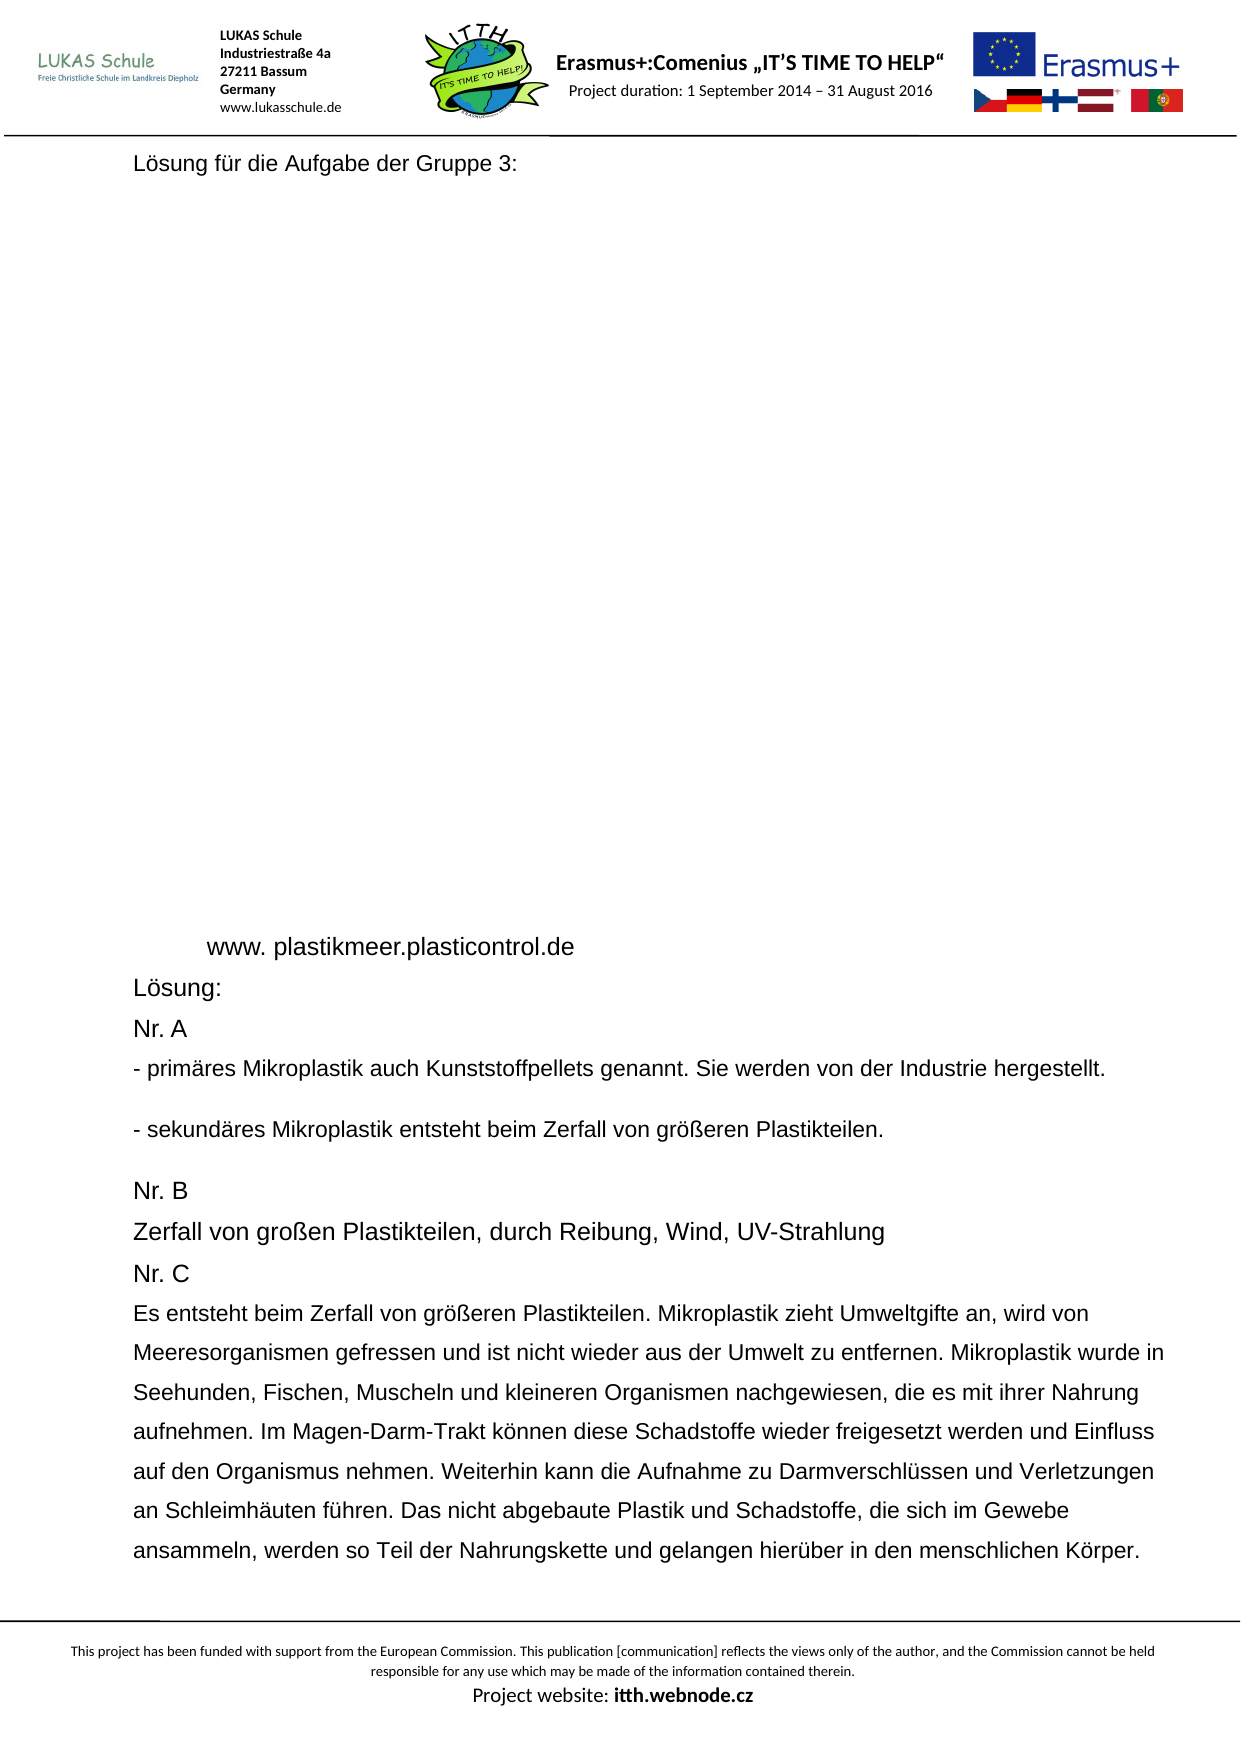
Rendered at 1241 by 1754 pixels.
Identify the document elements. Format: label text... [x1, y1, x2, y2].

picture [425, 19, 549, 120]
text Lösung: [133, 973, 1166, 1002]
text Nr. C [133, 1258, 1166, 1287]
picture [31, 46, 205, 89]
text - primäres Mikroplastik auch Kunststoffpellets genannt. Sie werden von der Industrie hergestellt. [133, 1055, 1166, 1082]
text Nr. A [133, 1014, 1166, 1043]
text Nr. B [133, 1176, 1166, 1205]
text Lösung für die Aufgabe der Gruppe 3: [133, 150, 1166, 907]
text Zerfall von großen Plastikteilen, durch Reibung, Wind, UV-Strahlung [133, 1217, 1166, 1246]
text Es entsteht beim Zerfall von größeren Plastikteilen. Mikroplastik zieht Umweltgifte an, wird von Meeresorganismen gefressen und ist nicht wieder aus der Umwelt zu entfernen. Mikroplastik wurde in Seehunden, Fischen, Muscheln und kleineren Organismen nachgewiesen, die es mit ihrer Nahrung aufnehmen. Im Magen-Darm-Trakt können diese Schadstoffe wieder freigesetzt werden und Einfluss auf den Organismus nehmen. Weiterhin kann die Aufnahme zu Darmverschlüssen und Verletzungen an Schleimhäuten führen. Das nicht abgebaute Plastik und Schadstoffe, die sich im Gewebe ansammeln, werden so Teil der Nahrungskette und gelangen hierüber in den menschlichen Körper. [133, 1300, 1166, 1563]
picture [961, 19, 1191, 112]
text - sekundäres Mikroplastik entsteht beim Zerfall von größeren Plastikteilen. [133, 1116, 1166, 1142]
text www. plastikmeer.plasticontrol.de [59, 932, 1166, 960]
